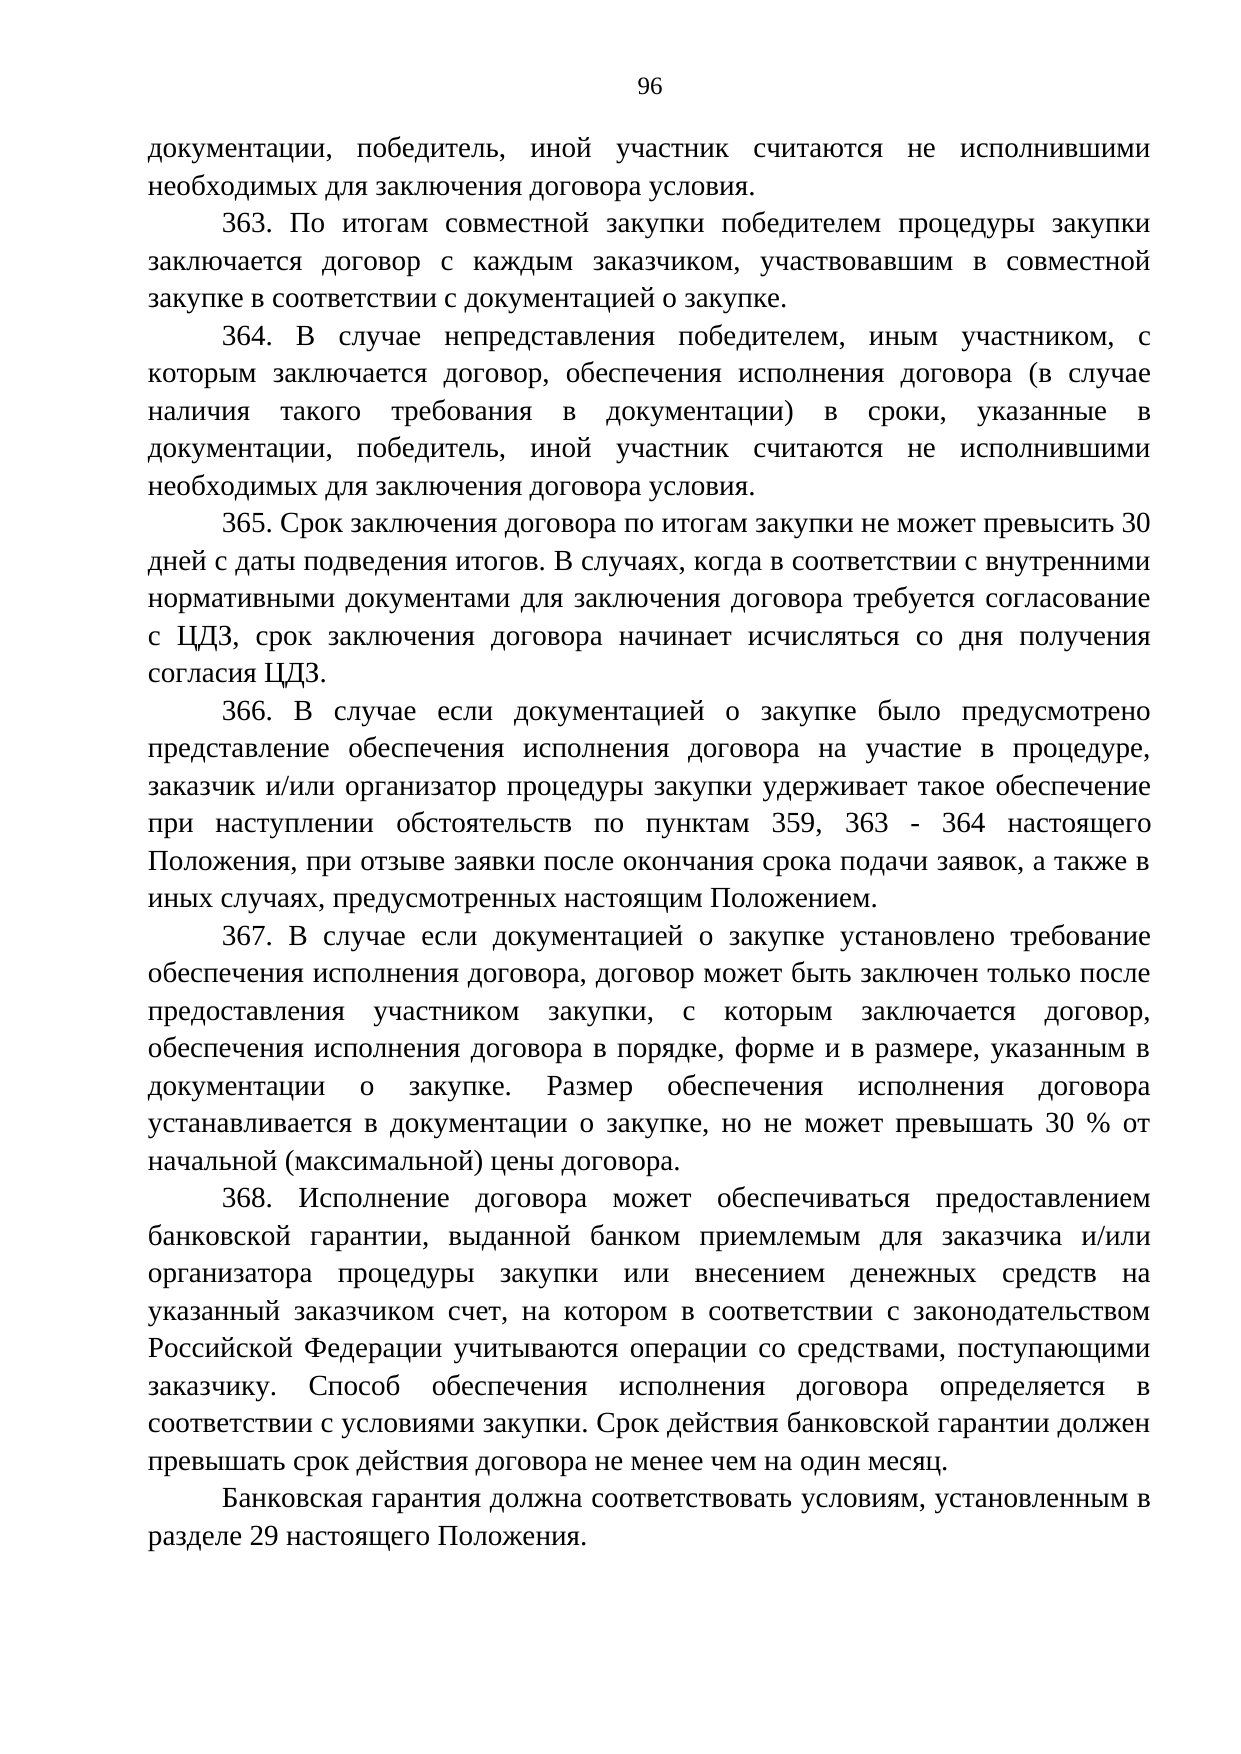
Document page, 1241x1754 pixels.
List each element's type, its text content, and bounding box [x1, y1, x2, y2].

text 365. Срок заключения договора по итогам закупки не может превысить 30 дней с даты подведения итогов. В случаях, когда в соответствии с внутренними нормативными документами для заключения договора требуется согласование с ЦДЗ, срок заключения договора начинает исчисляться со дня получения согласия ЦДЗ. [148, 503, 1152, 690]
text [148, 128, 1152, 203]
text Банковская гарантия должна соответствовать условиям, установленным в разделе 29 настоящего Положения. [148, 1478, 1152, 1553]
text 367. В случае если документацией о закупке установлено требование обеспечения исполнения договора, договор может быть заключен только после предоставления участником закупки, с которым заключается договор, обеспечения исполнения договора в порядке, форме и в размере, указанным в документации о закупке. Размер обеспечения исполнения договора устанавливается в документации о закупке, но не может превышать 30 % от начальной (максимальной) цены договора. [148, 915, 1152, 1178]
text 366. В случае если документацией о закупке было предусмотрено представление обеспечения исполнения договора на участие в процедуре, заказчик и/или организатор процедуры закупки удерживает такое обеспечение при наступлении обстоятельств по пунктам 359, 363 - 364 настоящего Положения, при отзыве заявки после окончания срока подачи заявок, а также в иных случаях, предусмотренных настоящим Положением. [148, 690, 1152, 915]
text 364. В случае непредставления победителем, иным участником, с которым заключается договор, обеспечения исполнения договора (в случае наличия такого требования в документации) в сроки, указанные в документации, победитель, иной участник считаются не исполнившими необходимых для заключения договора условия. [148, 315, 1152, 503]
text 368. Исполнение договора может обеспечиваться предоставлением банковской гарантии, выданной банком приемлемым для заказчика и/или организатора процедуры закупки или внесением денежных средств на указанный заказчиком счет, на котором в соответствии с законодательством Российской Федерации учитываются операции со средствами, поступающими заказчику. Способ обеспечения исполнения договора определяется в соответствии с условиями закупки. Срок действия банковской гарантии должен превышать срок действия договора не менее чем на один месяц. [148, 1178, 1152, 1478]
text 363. По итогам совместной закупки победителем процедуры закупки заключается договор с каждым заказчиком, участвовавшим в совместной закупке в соответствии с документацией о закупке. [148, 203, 1152, 315]
